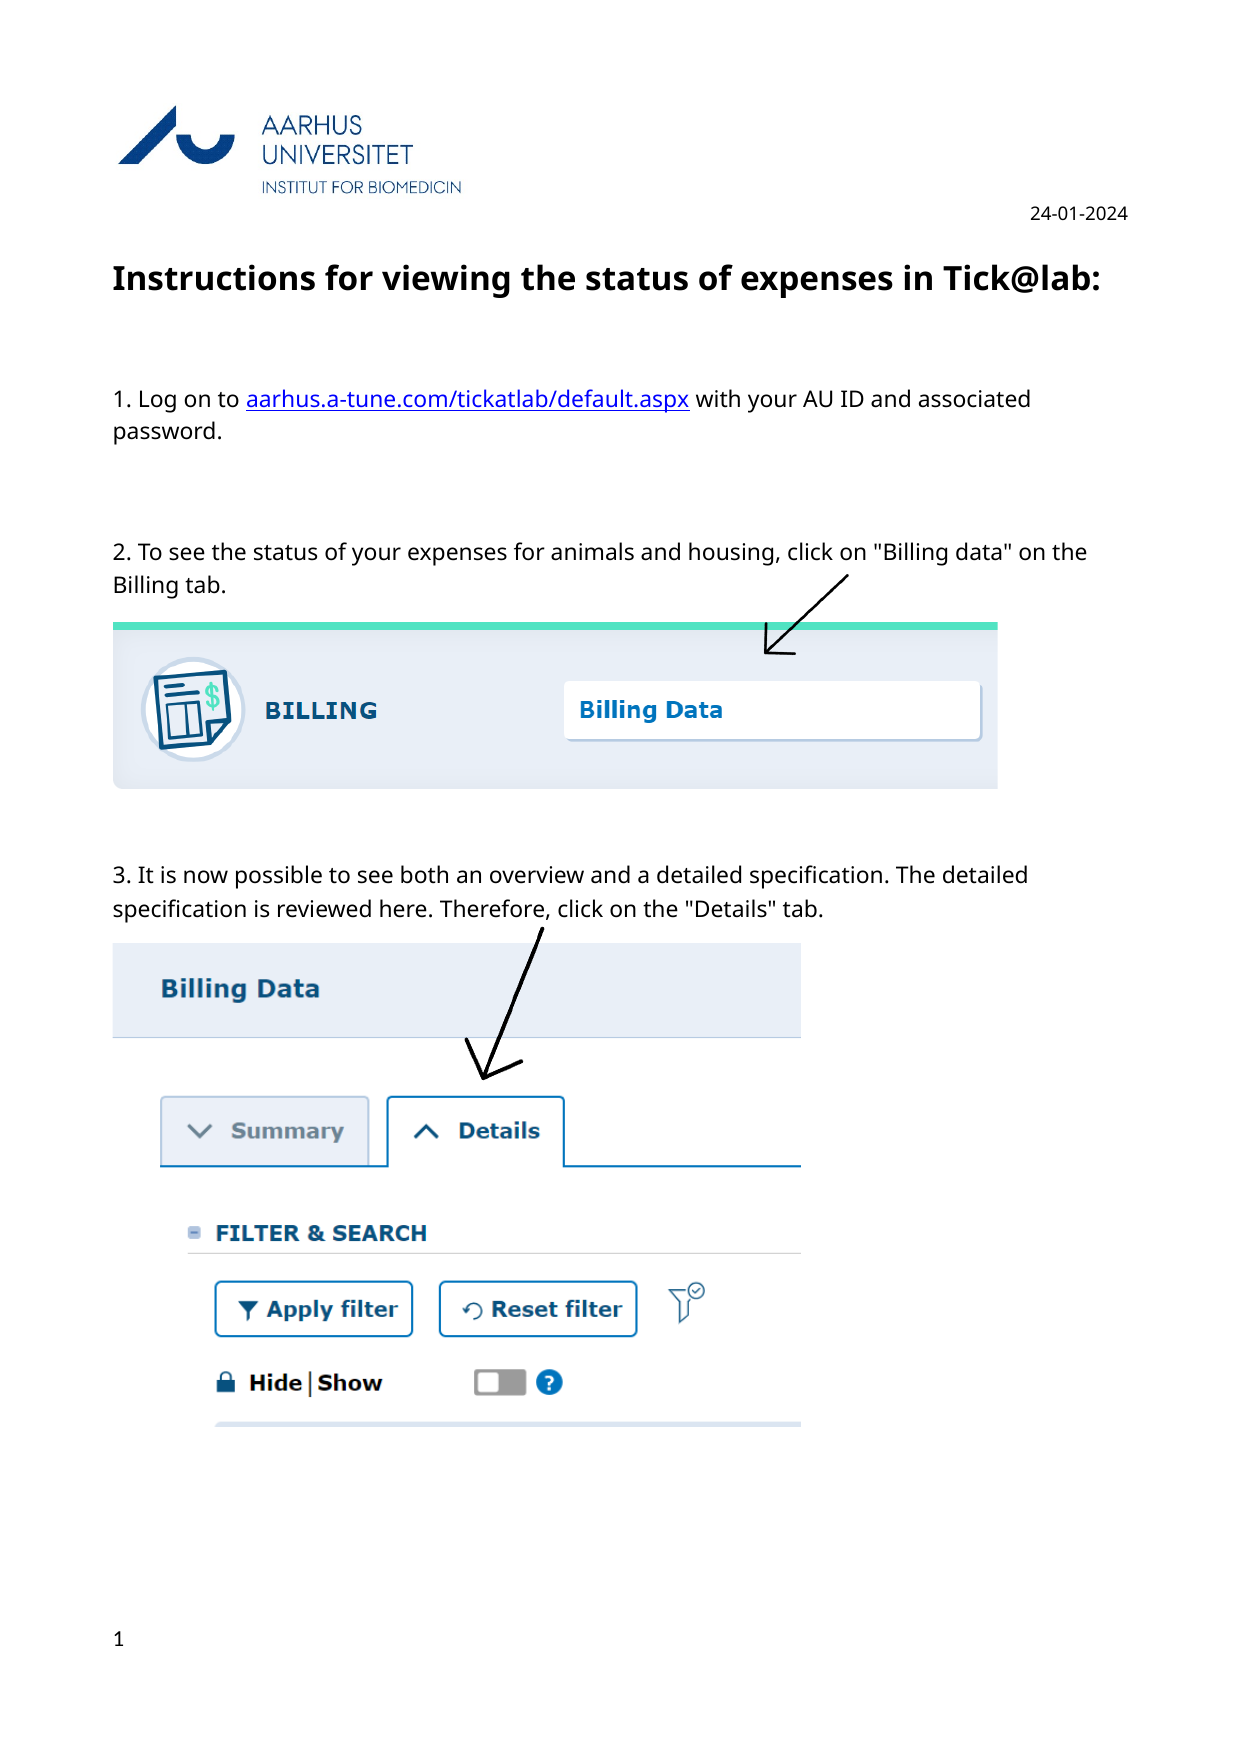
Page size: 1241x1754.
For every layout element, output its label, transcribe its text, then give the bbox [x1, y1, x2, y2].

text Instructions for viewing the status of expenses in Tick@lab: [112, 255, 1128, 300]
text 1. Log on to aarhus.a-tune.com/tickatlab/default.aspx with your AU ID and associated password. [112, 383, 1128, 446]
text 2. To see the status of your expenses for animals and housing, click on "Billing data" on the Billing tab. [112, 535, 793, 600]
picture [115, 103, 556, 221]
picture [112, 522, 998, 790]
text 3. It is now possible to see both an overview and a detailed specification. The detailed specification is reviewed here. Therefore, click on the "Details" tab. [112, 859, 1128, 924]
text 2. To see the status of your expenses for animals and housing, click on "Billing data" on the Billing tab. [823, 535, 1128, 600]
picture [112, 881, 801, 1427]
